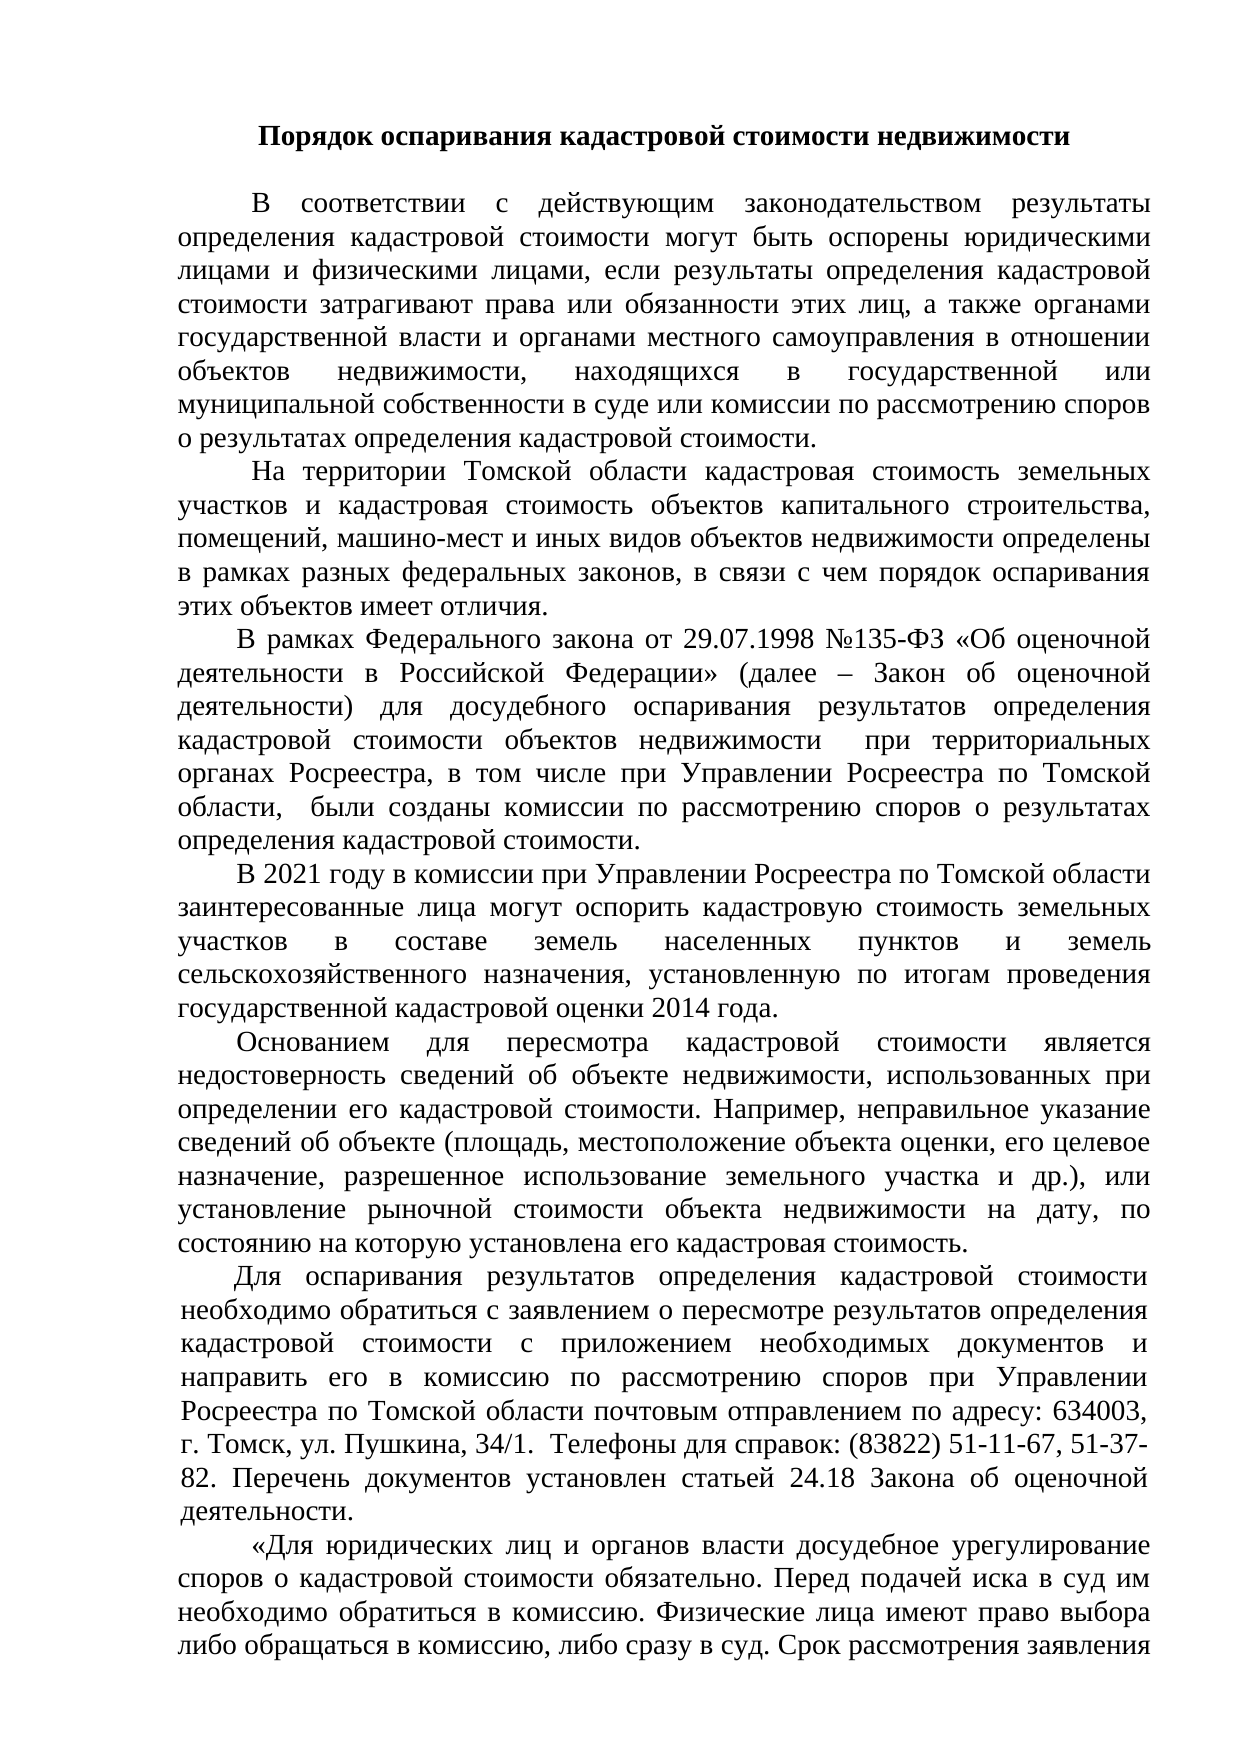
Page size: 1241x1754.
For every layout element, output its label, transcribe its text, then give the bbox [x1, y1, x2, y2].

text Основанием для пересмотра кадастровой стоимости является недостоверность сведений об объекте недвижимости, использованных при определении его кадастровой стоимости. Например, неправильное указание сведений об объекте (площадь, местоположение объекта оценки, его целевое назначение, разрешенное использование земельного участка и др.), или установление рыночной стоимости объекта недвижимости на дату, по состоянию на которую установлена его кадастровая стоимость. [177, 1024, 1152, 1258]
text Порядок оспаривания кадастровой стоимости недвижимости [177, 118, 1152, 152]
text В рамках Федерального закона от 29.07.1998 №135-ФЗ «Об оценочной деятельности в Российской Федерации» (далее – Закон об оценочной деятельности) для досудебного оспаривания результатов определения кадастровой стоимости объектов недвижимости при территориальных органах Росреестра, в том числе при Управлении Росреестра по Томской области, были созданы комиссии по рассмотрению споров о результатах определения кадастровой стоимости. [177, 621, 1152, 856]
text Для оспаривания результатов определения кадастровой стоимости необходимо обратиться с заявлением о пересмотре результатов определения кадастровой стоимости с приложением необходимых документов и направить его в комиссию по рассмотрению споров при Управлении Росреестра по Томской области почтовым отправлением по адресу: 634003, г. Томск, ул. Пушкина, 34/1. Телефоны для справок: (83822) 51-11-67, 51-37-82. Перечень документов установлен статьей 24.18 Закона об оценочной деятельности. [180, 1258, 1148, 1527]
text В 2021 году в комиссии при Управлении Росреестра по Томской области заинтересованные лица могут оспорить кадастровую стоимость земельных участков в составе земель населенных пунктов и земель сельскохозяйственного назначения, установленную по итогам проведения государственной кадастровой оценки 2014 года. [177, 856, 1152, 1024]
text В соответствии с действующим законодательством результаты определения кадастровой стоимости могут быть оспорены юридическими лицами и физическими лицами, если результаты определения кадастровой стоимости затрагивают права или обязанности этих лиц, а также органами государственной власти и органами местного самоуправления в отношении объектов недвижимости, находящихся в государственной или муниципальной собственности в суде или комиссии по рассмотрению споров о результатах определения кадастровой стоимости. [177, 185, 1152, 453]
text На территории Томской области кадастровая стоимость земельных участков и кадастровая стоимость объектов капитального строительства, помещений, машино-мест и иных видов объектов недвижимости определены в рамках разных федеральных законов, в связи с чем порядок оспаривания этих объектов имеет отличия. [177, 453, 1152, 621]
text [177, 1527, 1152, 1661]
